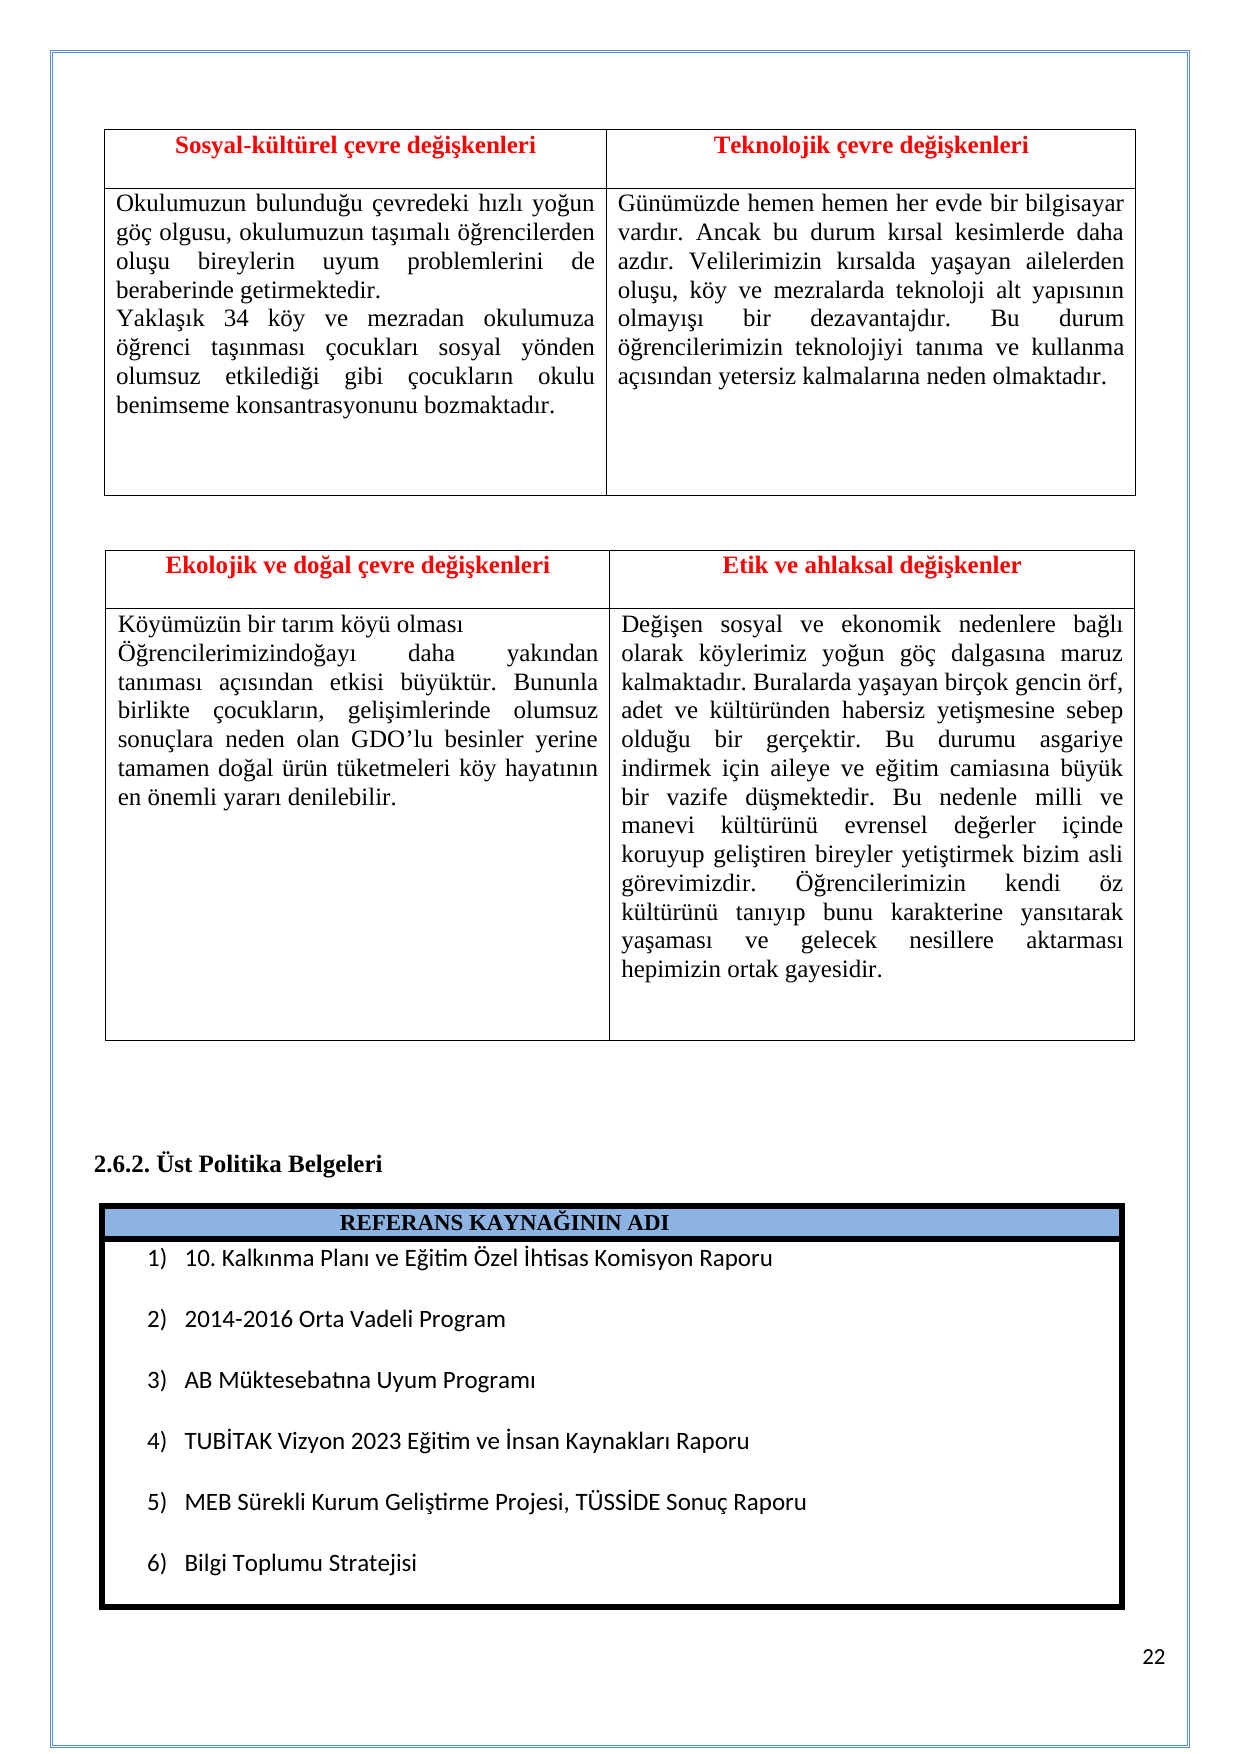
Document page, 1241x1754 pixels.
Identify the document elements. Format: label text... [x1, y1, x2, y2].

text 2.6.2. Üst Politika Belgeleri [94, 1149, 1165, 1178]
table_cell Köyümüzün bir tarım köyü olması Öğrencilerimizindoğayı daha yakından tanıması açısından etkisi büyüktür. Bununla birlikte çocukların, gelişimlerinde olumsuz sonuçlara neden olan GDO’lu besinler yerine tamamen doğal ürün tüketmeleri köy hayatının en önemli yararı denilebilir. [106, 609, 609, 1040]
table_cell Günümüzde hemen hemen her evde bir bilgisayar vardır. Ancak bu durum kırsal kesimlerde daha azdır. Velilerimizin kırsalda yaşayan ailelerden oluşu, köy ve mezralarda teknoloji alt yapısının olmayışı bir dezavantajdır. Bu durum öğrencilerimizin teknolojiyi tanıma ve kullanma açısından yetersiz kalmalarına neden olmaktadır. [607, 189, 1135, 494]
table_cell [105, 1242, 1119, 1604]
table_header REFERANS KAYNAĞININ ADI [105, 1209, 1119, 1236]
table_header Etik ve ahlaksal değişkenler [610, 551, 1134, 608]
table_header Sosyal-kültürel çevre değişkenleri [105, 130, 606, 187]
table_header Teknolojik çevre değişkenleri [607, 130, 1135, 187]
table_cell Değişen sosyal ve ekonomik nedenlere bağlı olarak köylerimiz yoğun göç dalgasına maruz kalmaktadır. Buralarda yaşayan birçok gencin örf, adet ve kültüründen habersiz yetişmesine sebep olduğu bir gerçektir. Bu durumu asgariye indirmek için aileye ve eğitim camiasına büyük bir vazife düşmektedir. Bu nedenle milli ve manevi kültürünü evrensel değerler içinde koruyup geliştiren bireyler yetiştirmek bizim asli görevimizdir. Öğrencilerimizin kendi öz kültürünü tanıyıp bunu karakterine yansıtarak yaşaması ve gelecek nesillere aktarması hepimizin ortak gayesidir. [610, 609, 1134, 1040]
table_cell Okulumuzun bulunduğu çevredeki hızlı yoğun göç olgusu, okulumuzun taşımalı öğrencilerden oluşu bireylerin uyum problemlerini de beraberinde getirmektedir. Yaklaşık 34 köy ve mezradan okulumuza öğrenci taşınması çocukları sosyal yönden olumsuz etkilediği gibi çocukların okulu benimseme konsantrasyonunu bozmaktadır. [105, 189, 606, 494]
table_header Ekolojik ve doğal çevre değişkenleri [106, 551, 609, 608]
